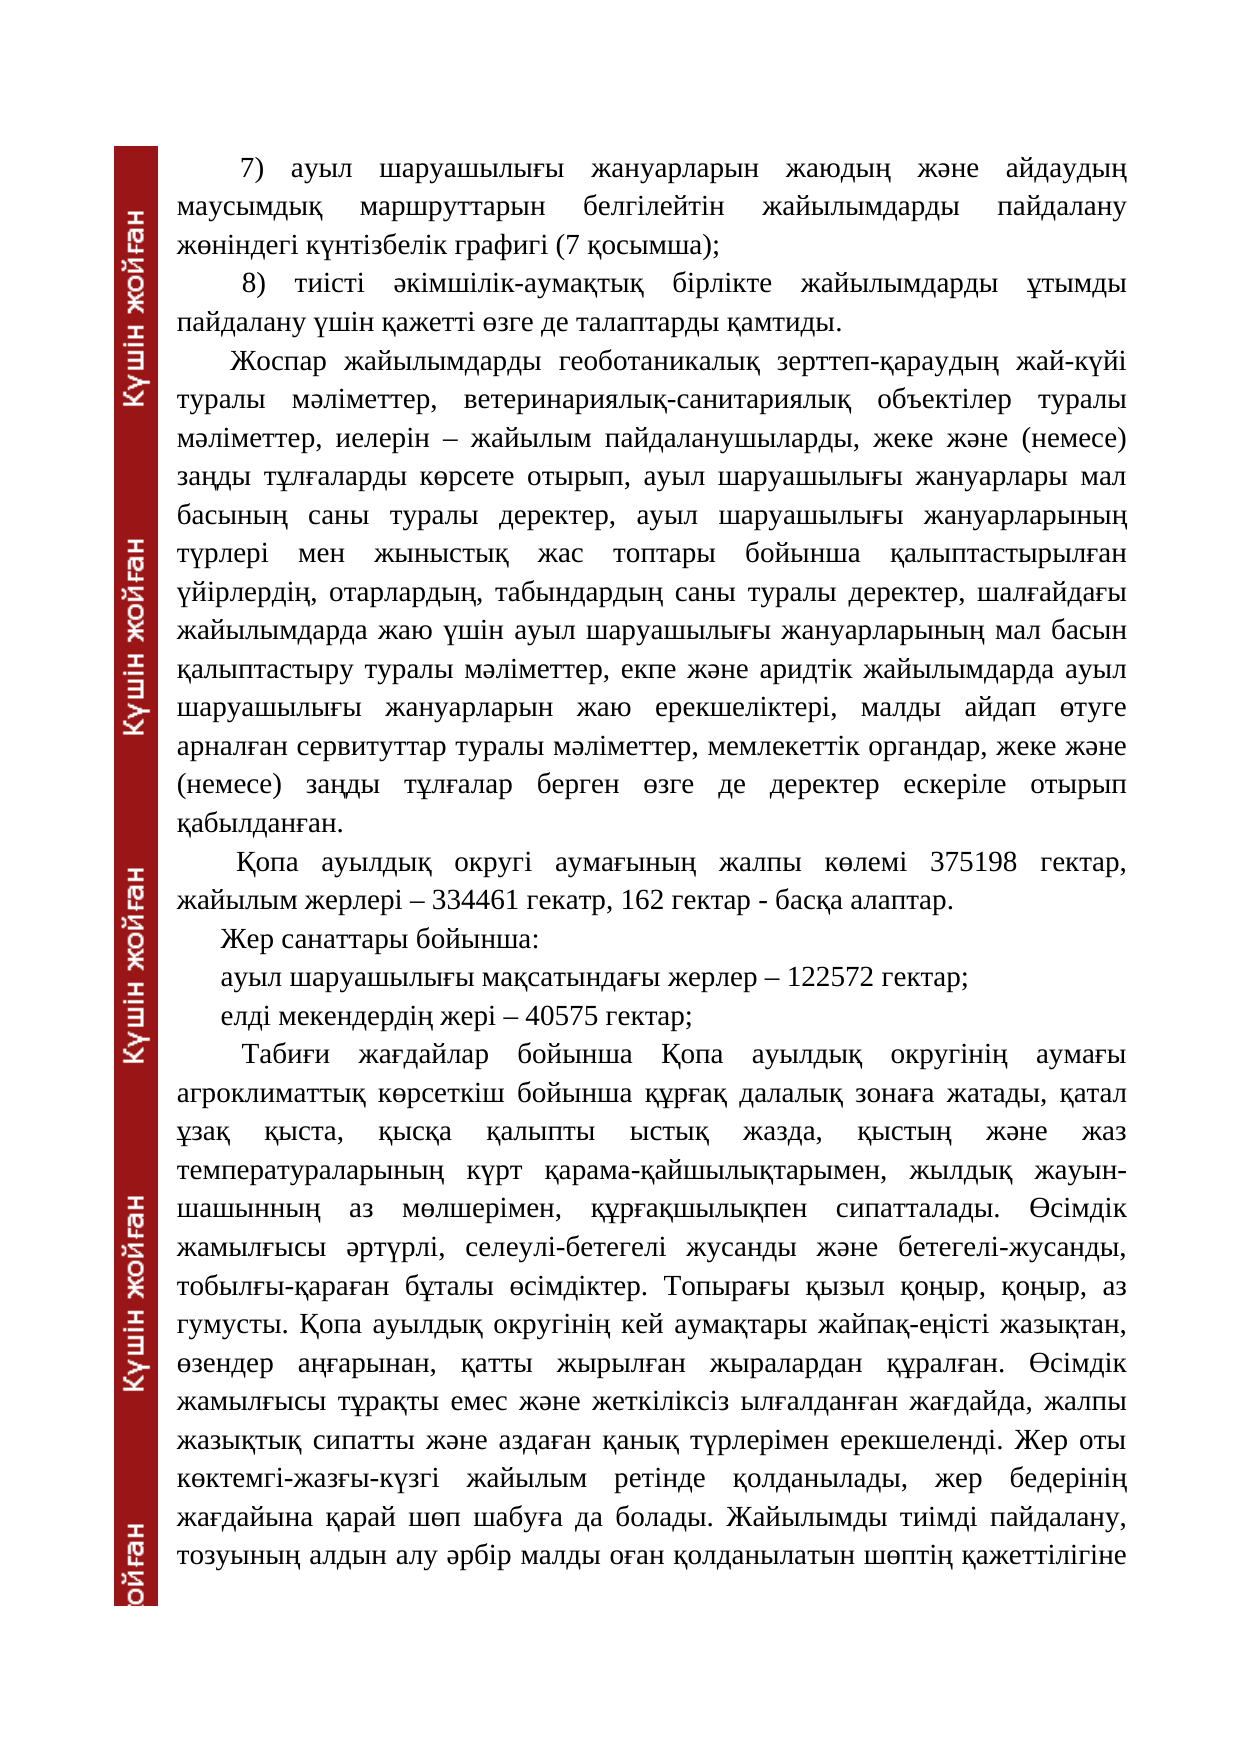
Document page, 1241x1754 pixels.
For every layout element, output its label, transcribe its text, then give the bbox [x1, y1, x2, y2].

picture [114, 1571, 158, 1606]
text Жоспар жайылымдарды геоботаникалық зерттеп-қараудың жай-күйі туралы мәліметтер, ветеринариялық-санитариялық объектілер туралы мәліметтер, иелерін – жайылым пайдаланушыларды, жеке және (немесе) заңды тұлғаларды көрсете отырып, ауыл шаруашылығы жануарлары мал басының саны туралы деректер, ауыл шаруашылығы жануарларының түрлері мен жыныстық жас топтары бойынша қалыптастырылған үйірлердің, отарлардың, табындардың саны туралы деректер, шалғайдағы жайылымдарда жаю үшін ауыл шаруашылығы жануарларының мал басын қалыптастыру туралы мәліметтер, екпе және аридтік жайылымдарда ауыл шаруашылығы жануарларын жаю ерекшеліктері, малды айдап өтуге арналған сервитуттар туралы мәліметтер, мемлекеттік органдар, жеке және (немесе) заңды тұлғалар берген өзге де деректер ескеріле отырып қабылданған. [112, 343, 1128, 839]
text 8) тиісті әкімшілік-аумақтық бірлікте жайылымдарды ұтымды пайдалану үшін қажетті өзге де талаптарды қамтиды. [112, 266, 1128, 338]
picture [114, 993, 158, 998]
text Қопа ауылдық округі аумағының жалпы көлемі 375198 гектар, жайылым жерлері – 334461 гекатр, 162 гектар - басқа алаптар. [112, 844, 1128, 916]
text елді мекендердің жері – 40575 гектар; [112, 998, 1128, 1031]
picture [114, 146, 158, 150]
text Жер санаттары бойынша: [112, 921, 1128, 954]
picture [114, 954, 158, 959]
text ауыл шаруашылығы мақсатындағы жерлер – 122572 гектар; [112, 959, 1128, 993]
text 7) ауыл шаруашылығы жануарларын жаюдың және айдаудың маусымдық маршруттарын белгілейтін жайылымдарды пайдалану жөніндегі күнтізбелік графигі (7 қосымша); [112, 150, 1128, 261]
picture [114, 338, 158, 343]
picture [114, 916, 158, 921]
picture [114, 261, 158, 266]
picture [114, 1031, 158, 1036]
picture [114, 839, 158, 844]
